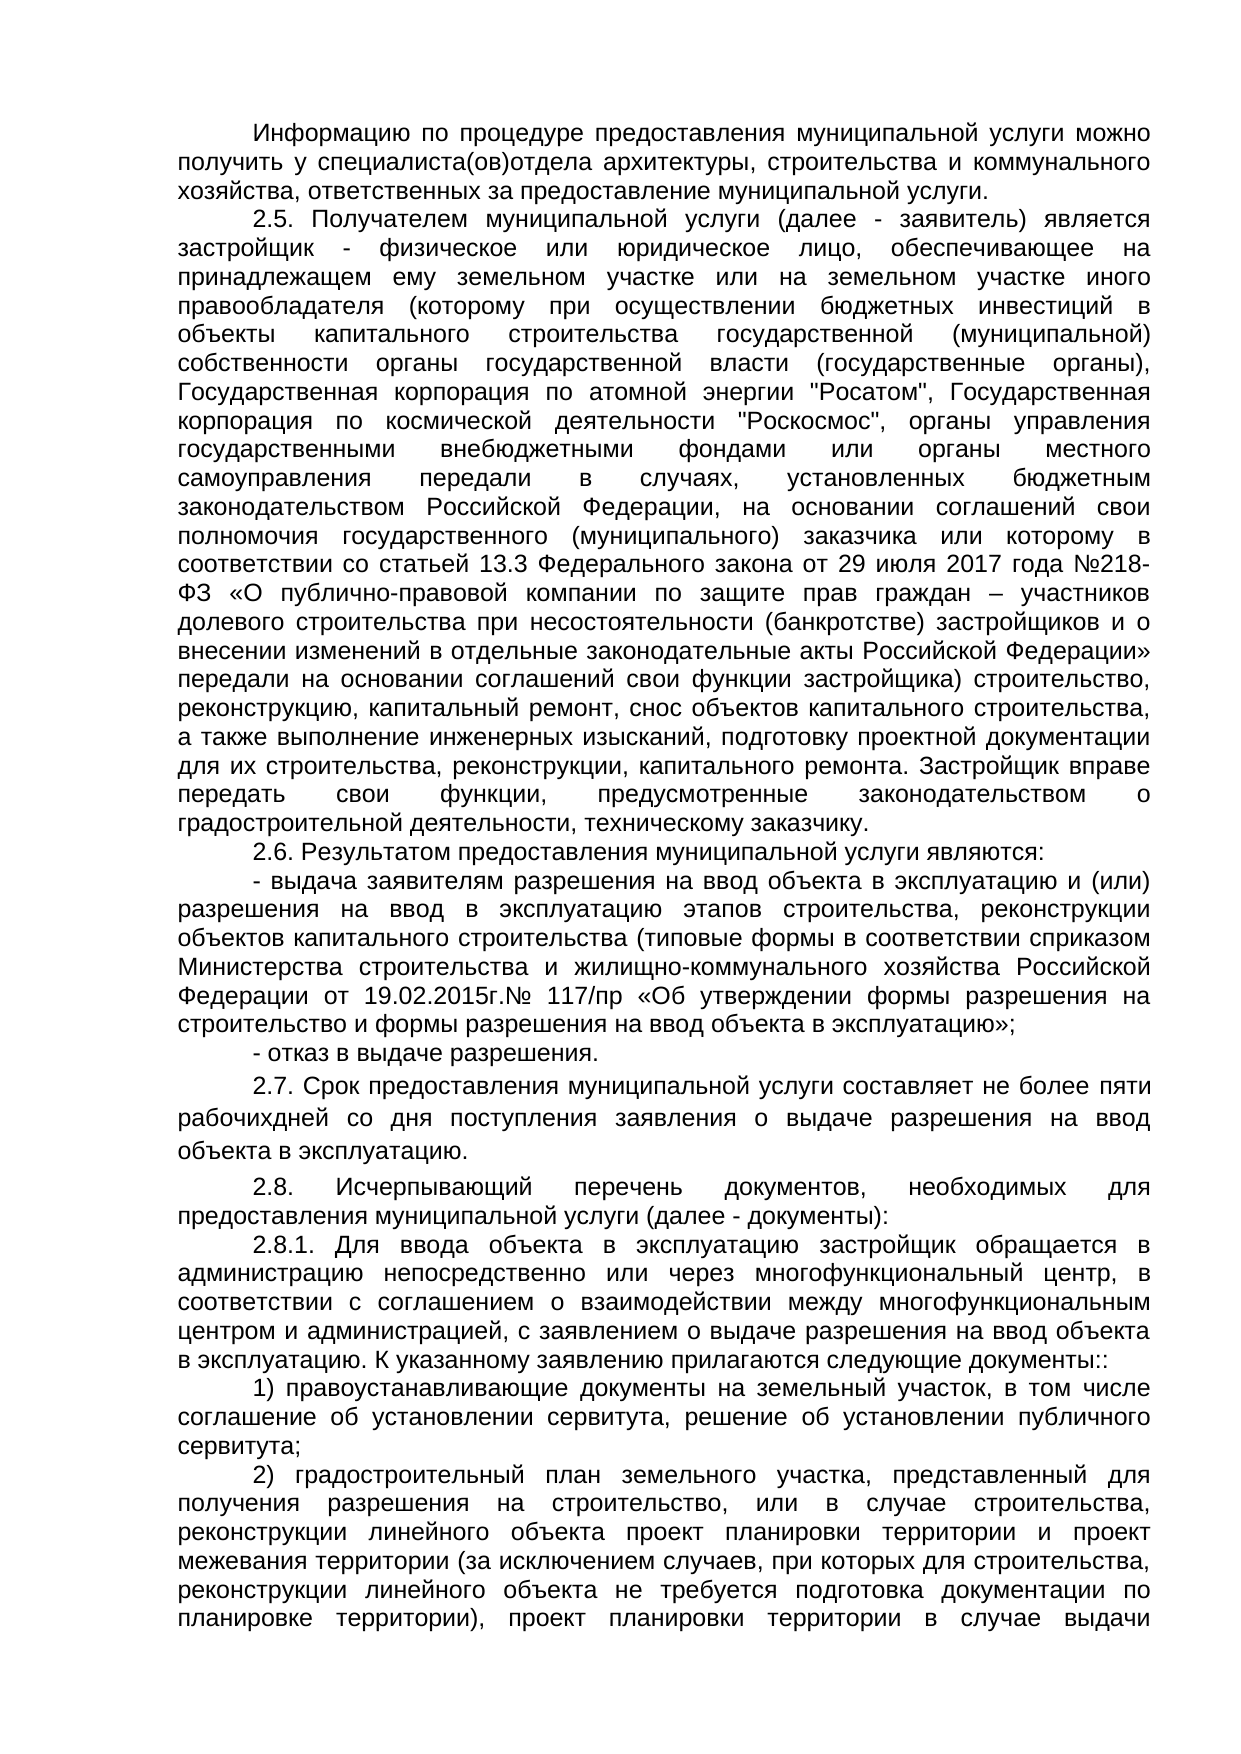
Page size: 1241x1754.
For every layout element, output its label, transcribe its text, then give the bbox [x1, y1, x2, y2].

text 2.5. Получателем муниципальной услуги (далее - заявитель) является застройщик - физическое или юридическое лицо, обеспечивающее на принадлежащем ему земельном участке или на земельном участке иного правообладателя (которому при осуществлении бюджетных инвестиций в объекты капитального строительства государственной (муниципальной) собственности органы государственной власти (государственные органы), Государственная корпорация по атомной энергии "Росатом", Государственная корпорация по космической деятельности "Роскосмос", органы управления государственными внебюджетными фондами или органы местного самоуправления передали в случаях, установленных бюджетным законодательством Российской Федерации, на основании соглашений свои полномочия государственного (муниципального) заказчика или которому в соответствии со статьей 13.3 Федерального закона от 29 июля 2017 года №218-ФЗ «О публично-правовой компании по защите прав граждан – участников долевого строительства при несостоятельности (банкротстве) застройщиков и о внесении изменений в отдельные законодательные акты Российской Федерации» передали на основании соглашений свои функции застройщика) строительство, реконструкцию, капитальный ремонт, снос объектов капитального строительства, а также выполнение инженерных изысканий, подготовку проектной документации для их строительства, реконструкции, капитального ремонта. Застройщик вправе передать свои функции, предусмотренные законодательством о градостроительной деятельности, техническому заказчику. [177, 204, 1152, 837]
text 2.6. Результатом предоставления муниципальной услуги являются: [177, 837, 1152, 866]
text 1) правоустанавливающие документы на земельный участок, в том числе соглашение об установлении сервитута, решение об установлении публичного сервитута; [177, 1373, 1152, 1460]
text - отказ в выдаче разрешения. [177, 1038, 1152, 1067]
text 2.8. Исчерпывающий перечень документов, необходимых для предоставления муниципальной услуги (далее - документы): [177, 1172, 1152, 1230]
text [177, 1460, 1152, 1632]
text Информацию по процедуре предоставления муниципальной услуги можно получить у специалиста(ов)отдела архитектуры, строительства и коммунального хозяйства, ответственных за предоставление муниципальной услуги. [177, 118, 1152, 204]
text - выдача заявителям разрешения на ввод объекта в эксплуатацию и (или) разрешения на ввод в эксплуатацию этапов строительства, реконструкции объектов капитального строительства (типовые формы в соответствии сприказом Министерства строительства и жилищно-коммунального хозяйства Российской Федерации от 19.02.2015г.№ 117/пр «Об утверждении формы разрешения на строительство и формы разрешения на ввод объекта в эксплуатацию»; [177, 866, 1152, 1038]
text 2.7. Срок предоставления муниципальной услуги составляет не более пяти рабочихдней со дня поступления заявления о выдаче разрешения на ввод объекта в эксплуатацию. [177, 1067, 1152, 1164]
text 2.8.1. Для ввода объекта в эксплуатацию застройщик обращается в администрацию непосредственно или через многофункциональный центр, в соответствии с соглашением о взаимодействии между многофункциональным центром и администрацией, с заявлением о выдаче разрешения на ввод объекта в эксплуатацию. К указанному заявлению прилагаются следующие документы:: [177, 1230, 1152, 1373]
